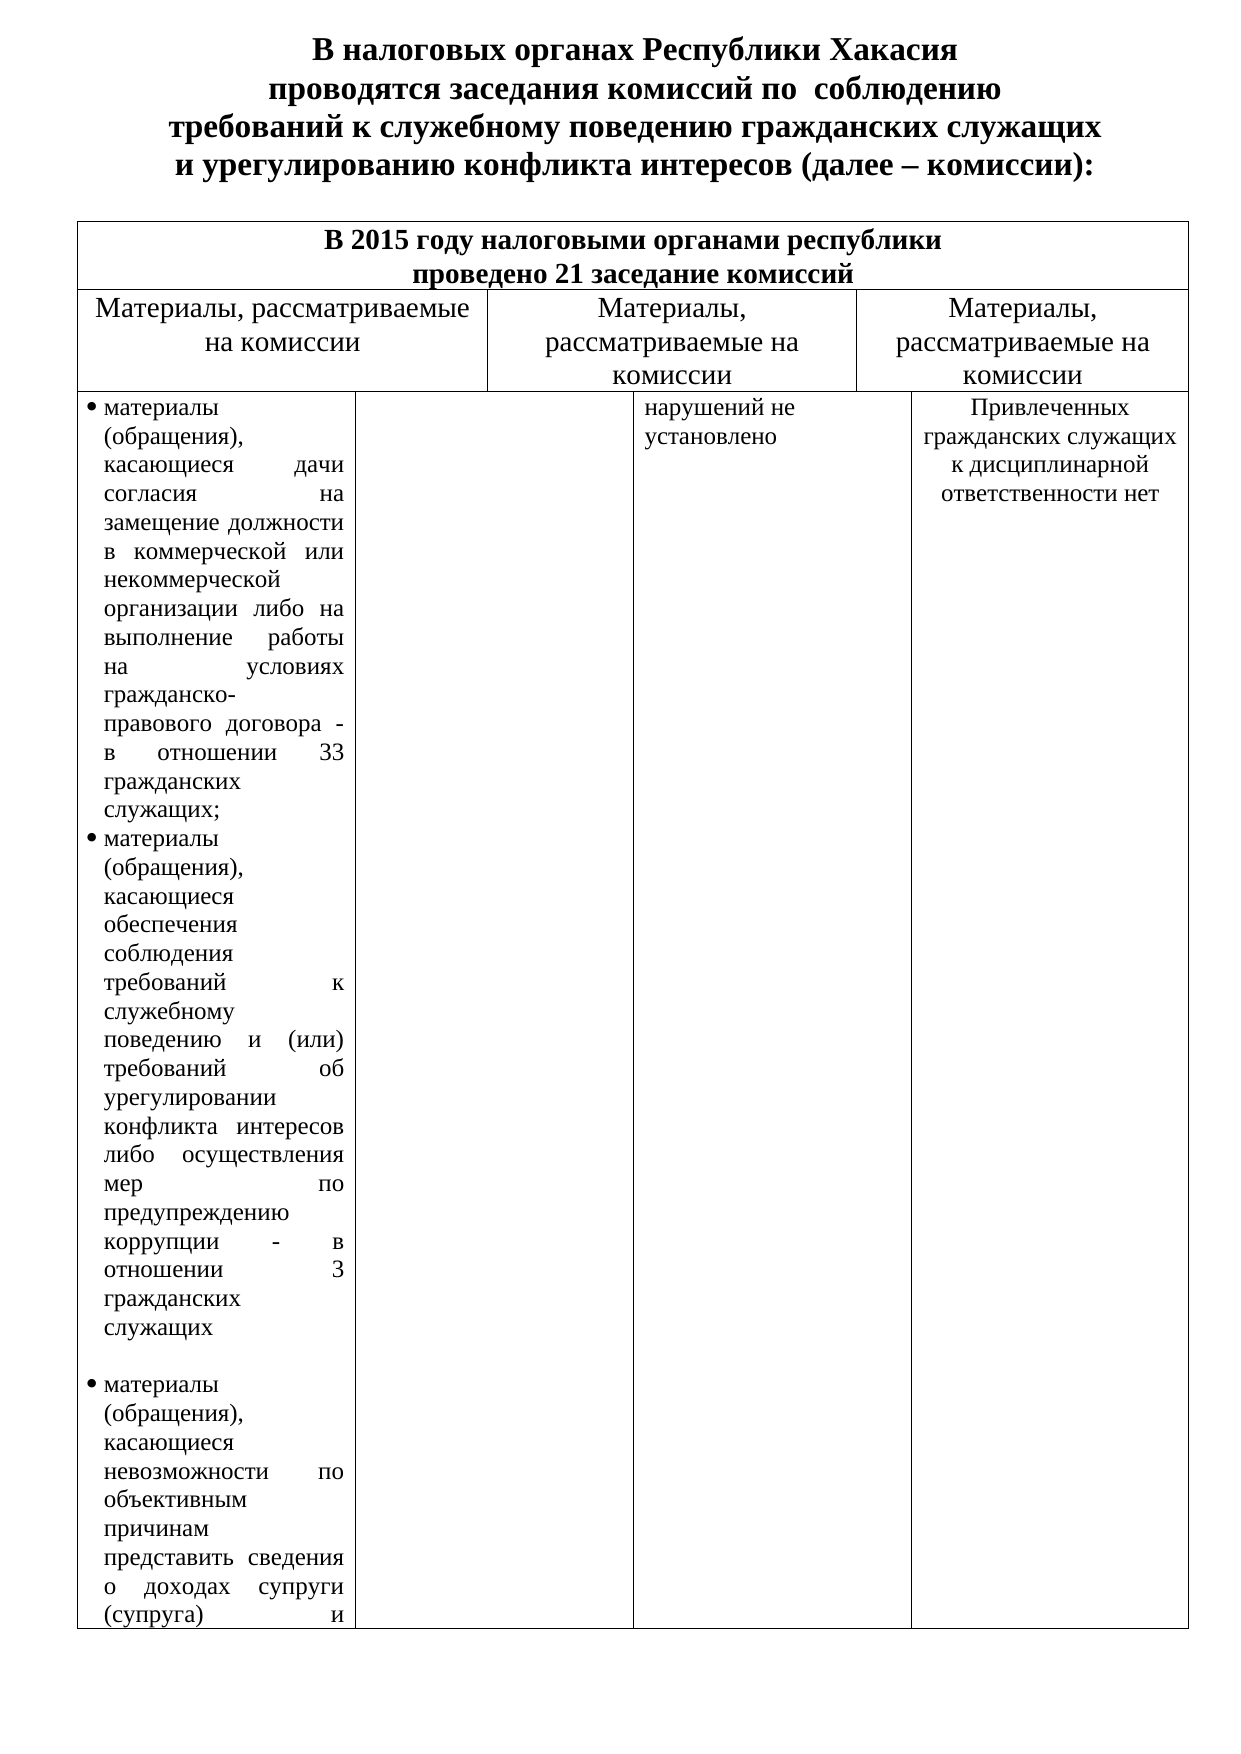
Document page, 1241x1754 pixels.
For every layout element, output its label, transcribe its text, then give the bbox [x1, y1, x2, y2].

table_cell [912, 392, 1188, 1628]
table_header В 2015 году налоговыми органами республики проведено 21 заседание комиссий [78, 222, 1188, 289]
table_cell Материалы, рассматриваемые на комиссии [488, 290, 856, 391]
text и урегулированию конфликта интересов (далее – комиссии): [89, 144, 1181, 183]
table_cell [634, 392, 911, 1628]
table_cell Материалы, рассматриваемые на комиссии [857, 290, 1188, 391]
table_cell [356, 392, 633, 1628]
text В налоговых органах Республики Хакасия [89, 29, 1181, 68]
text требований к служебному поведению гражданских служащих [89, 106, 1181, 144]
table_cell Материалы, рассматриваемые на комиссии [78, 290, 487, 391]
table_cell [78, 392, 355, 1628]
text проводятся заседания комиссий по соблюдению [89, 68, 1181, 106]
